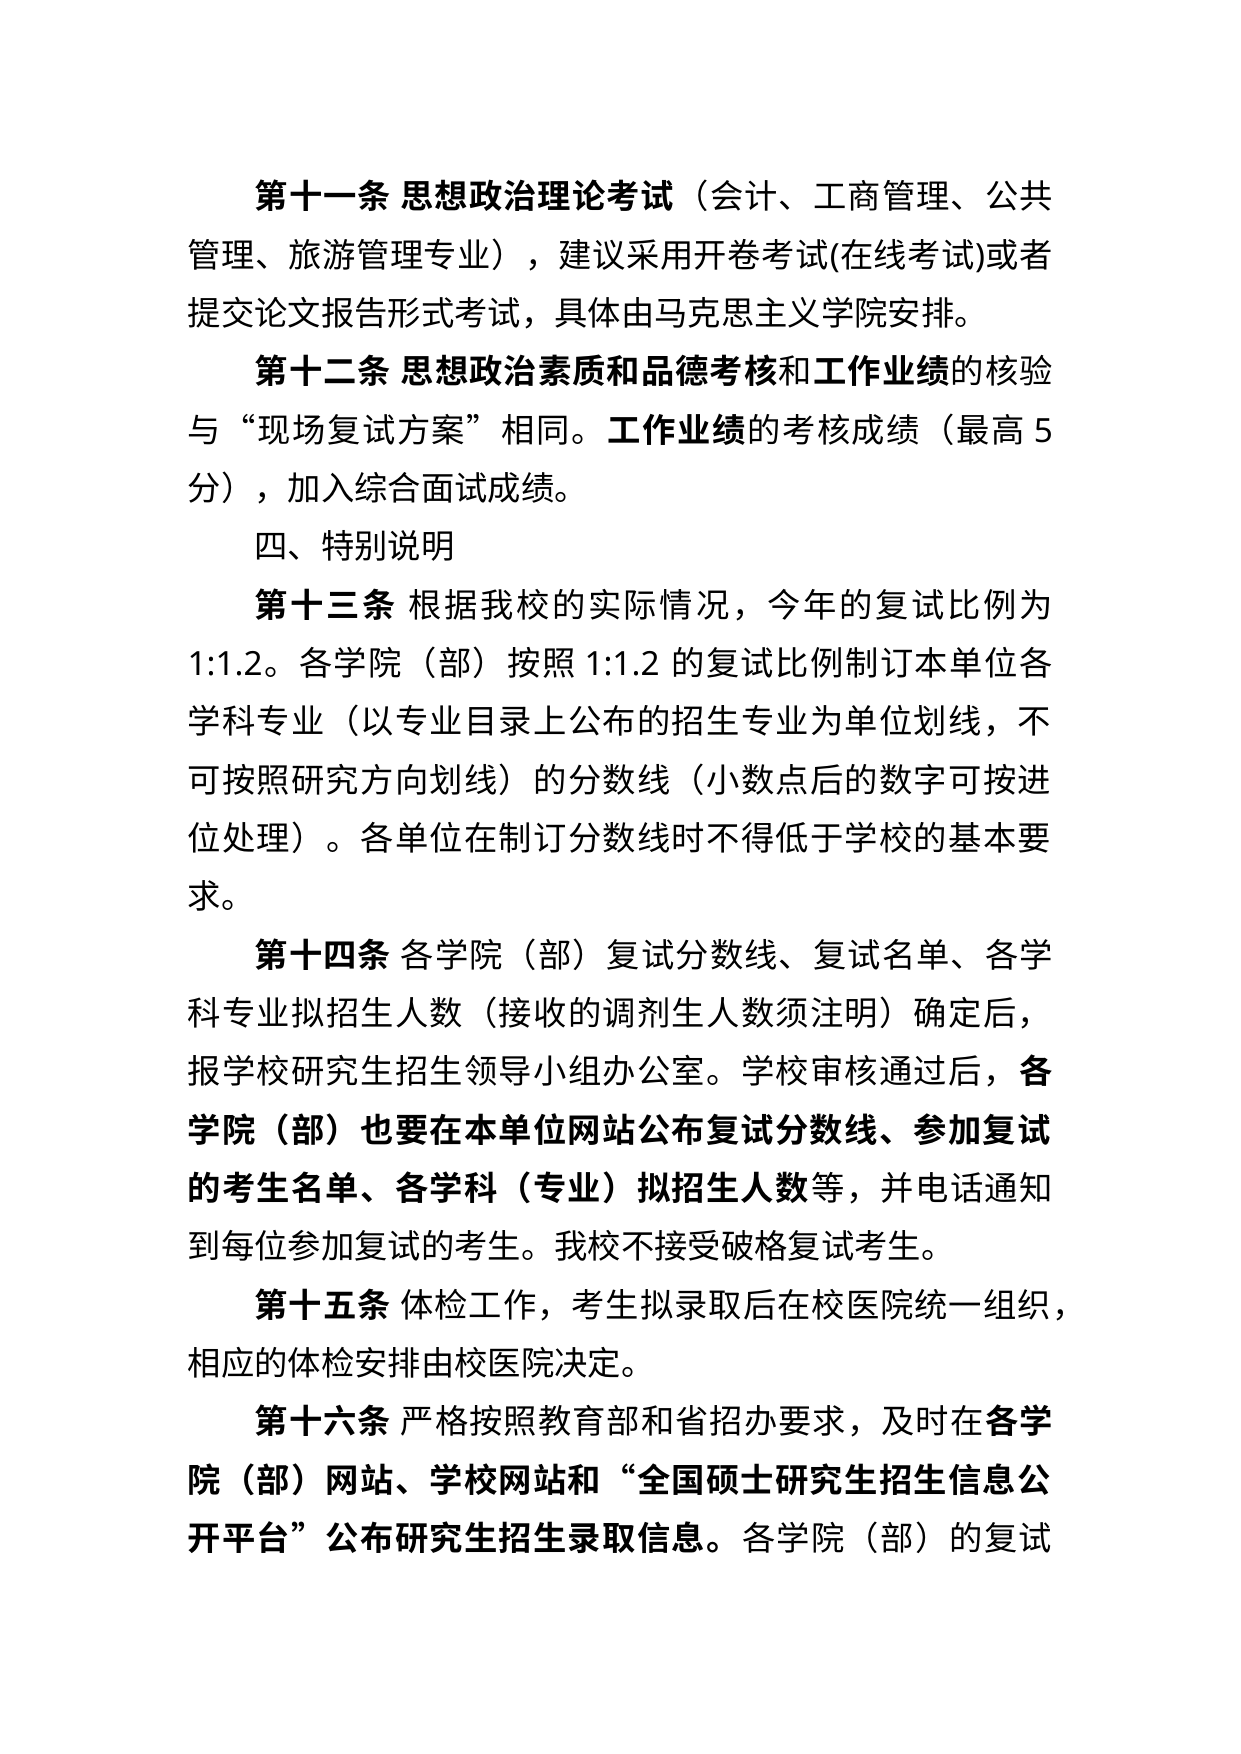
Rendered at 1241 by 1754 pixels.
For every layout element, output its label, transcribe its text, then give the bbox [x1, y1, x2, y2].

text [187, 1387, 1053, 1562]
text 四、特别说明 [187, 512, 1053, 570]
text 第十二条 思想政治素质和品德考核和工作业绩的核验与“现场复试方案”相同。工作业绩的考核成绩（最高5分），加入综合面试成绩。 [187, 337, 1053, 512]
text 第十四条 各学院（部）复试分数线、复试名单、各学科专业拟招生人数（接收的调剂生人数须注明）确定后，报学校研究生招生领导小组办公室。学校审核通过后，各学院（部）也要在本单位网站公布复试分数线、参加复试的考生名单、各学科（专业）拟招生人数等，并电话通知到每位参加复试的考生。我校不接受破格复试考生。 [187, 920, 1053, 1270]
text 第十一条 思想政治理论考试（会计、工商管理、公共管理、旅游管理专业），建议采用开卷考试(在线考试)或者提交论文报告形式考试，具体由马克思主义学院安排。 [187, 162, 1053, 337]
text 第十五条 体检工作，考生拟录取后在校医院统一组织，相应的体检安排由校医院决定。 [187, 1270, 1053, 1387]
text 第十三条 根据我校的实际情况，今年的复试比例为1:1.2。各学院（部）按照1:1.2 的复试比例制订本单位各学科专业（以专业目录上公布的招生专业为单位划线，不可按照研究方向划线）的分数线（小数点后的数字可按进位处理）。各单位在制订分数线时不得低于学校的基本要求。 [187, 570, 1053, 920]
